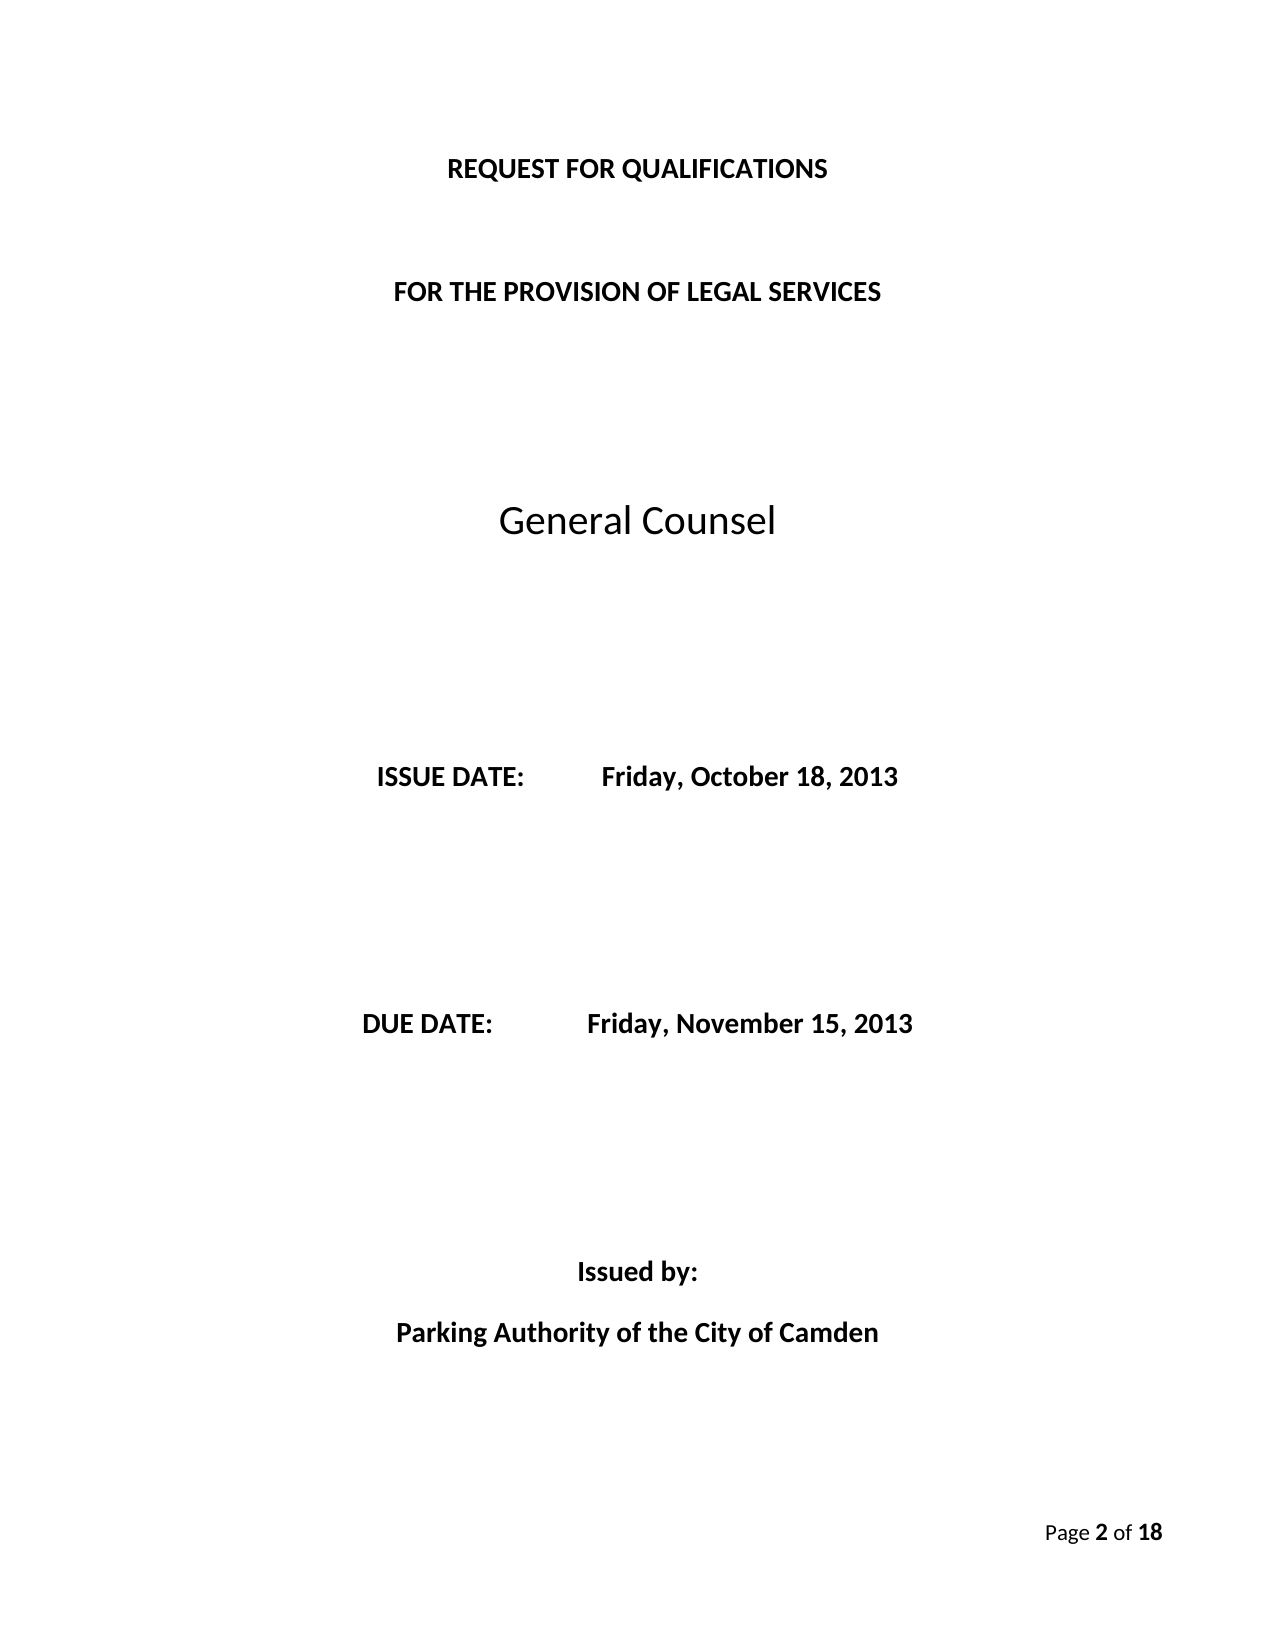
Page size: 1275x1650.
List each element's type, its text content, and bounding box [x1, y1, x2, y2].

text FOR THE PROVISION OF LEGAL SERVICES [112, 273, 1162, 309]
text REQUEST FOR QUALIFICATIONS [112, 150, 1162, 186]
text ISSUE DATE: Friday, October 18, 2013 [112, 758, 1162, 794]
text DUE DATE: Friday, November 15, 2013 [112, 1006, 1162, 1041]
text Issued by: [112, 1253, 1162, 1288]
text General Counsel [112, 494, 1162, 545]
text Parking Authority of the City of Camden [112, 1314, 1162, 1350]
